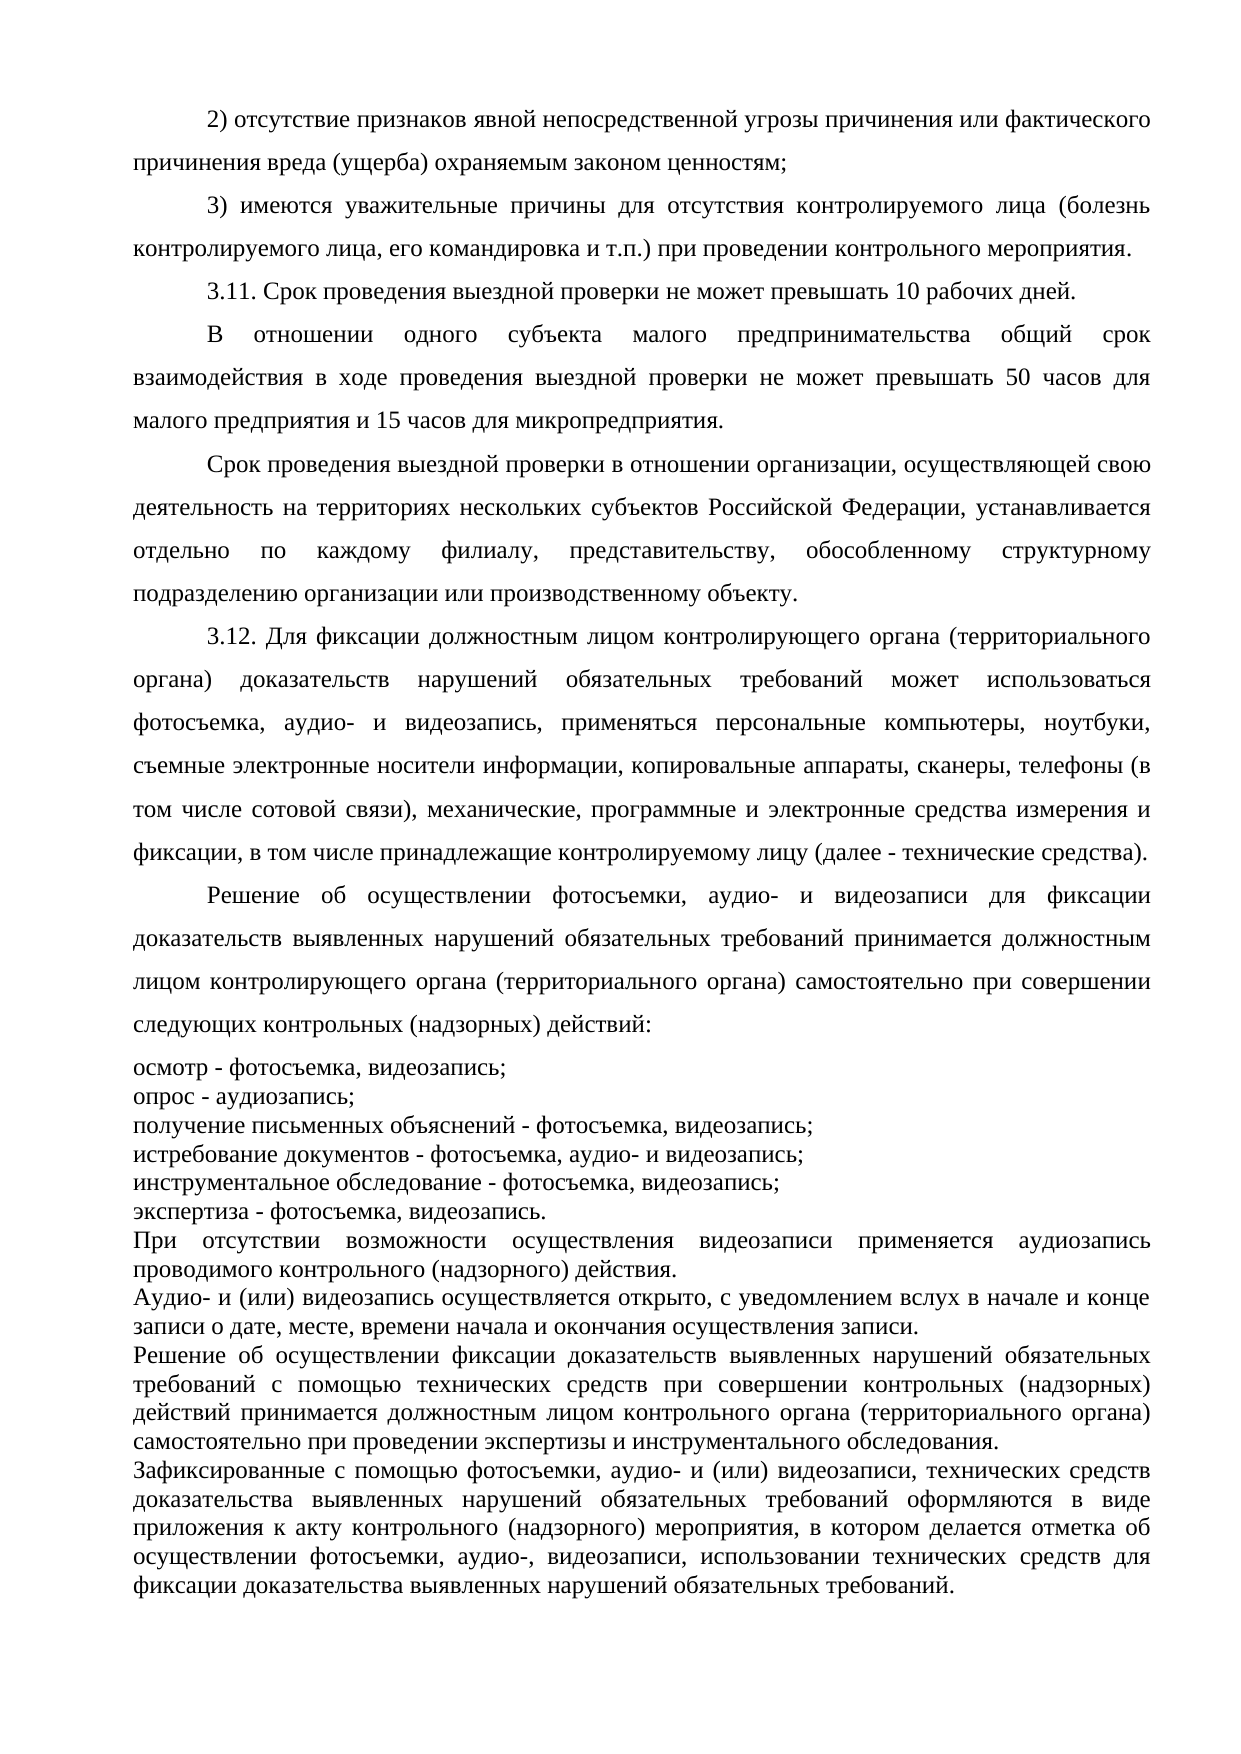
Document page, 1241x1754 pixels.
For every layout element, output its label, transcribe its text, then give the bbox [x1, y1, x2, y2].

text истребование документов - фотосъемка, аудио- и видеозапись; [133, 1139, 1152, 1167]
text экспертиза - фотосъемка, видеозапись. [133, 1196, 1152, 1225]
text В отношении одного субъекта малого предпринимательства общий срок взаимодействия в ходе проведения выездной проверки не может превышать 50 часов для малого предприятия и 15 часов для микропредприятия. [133, 319, 1152, 434]
text получение письменных объяснений - фотосъемка, видеозапись; [133, 1110, 1152, 1139]
text 3.12. Для фиксации должностным лицом контролирующего органа (территориального органа) доказательств нарушений обязательных требований может использоваться фотосъемка, аудио- и видеозапись, применяться персональные компьютеры, ноутбуки, съемные электронные носители информации, копировальные аппараты, сканеры, телефоны (в том числе сотовой связи), механические, программные и электронные средства измерения и фиксации, в том числе принадлежащие контролируемому лицу (далее - технические средства). [133, 621, 1152, 866]
text Аудио- и (или) видеозапись осуществляется открыто, с уведомлением вслух в начале и конце записи о дате, месте, времени начала и окончания осуществления записи. [133, 1282, 1152, 1340]
text Решение об осуществлении фотосъемки, аудио- и видеозаписи для фиксации доказательств выявленных нарушений обязательных требований принимается должностным лицом контролирующего органа (территориального органа) самостоятельно при совершении следующих контрольных (надзорных) действий: [133, 880, 1152, 1038]
text При отсутствии возможности осуществления видеозаписи применяется аудиозапись проводимого контрольного (надзорного) действия. [133, 1225, 1152, 1282]
text инструментальное обследование - фотосъемка, видеозапись; [133, 1167, 1152, 1196]
text осмотр - фотосъемка, видеозапись; [133, 1052, 1152, 1081]
text Решение об осуществлении фиксации доказательств выявленных нарушений обязательных требований с помощью технических средств при совершении контрольных (надзорных) действий принимается должностным лицом контрольного органа (территориального органа) самостоятельно при проведении экспертизы и инструментального обследования. [133, 1340, 1152, 1455]
text Срок проведения выездной проверки в отношении организации, осуществляющей свою деятельность на территориях нескольких субъектов Российской Федерации, устанавливается отдельно по каждому филиалу, представительству, обособленному структурному подразделению организации или производственному объекту. [133, 449, 1152, 607]
text 3.11. Срок проведения выездной проверки не может превышать 10 рабочих дней. [133, 276, 1152, 305]
text опрос - аудиозапись; [133, 1081, 1152, 1110]
text Зафиксированные с помощью фотосъемки, аудио- и (или) видеозаписи, технических средств доказательства выявленных нарушений обязательных требований оформляются в виде приложения к акту контрольного (надзорного) мероприятия, в котором делается отметка об осуществлении фотосъемки, аудио-, видеозаписи, использовании технических средств для фиксации доказательства выявленных нарушений обязательных требований. [133, 1455, 1152, 1599]
text 3) имеются уважительные причины для отсутствия контролируемого лица (болезнь контролируемого лица, его командировка и т.п.) при проведении контрольного мероприятия. [133, 190, 1152, 262]
text 2) отсутствие признаков явной непосредственной угрозы причинения или фактического причинения вреда (ущерба) охраняемым законом ценностям; [133, 104, 1152, 176]
